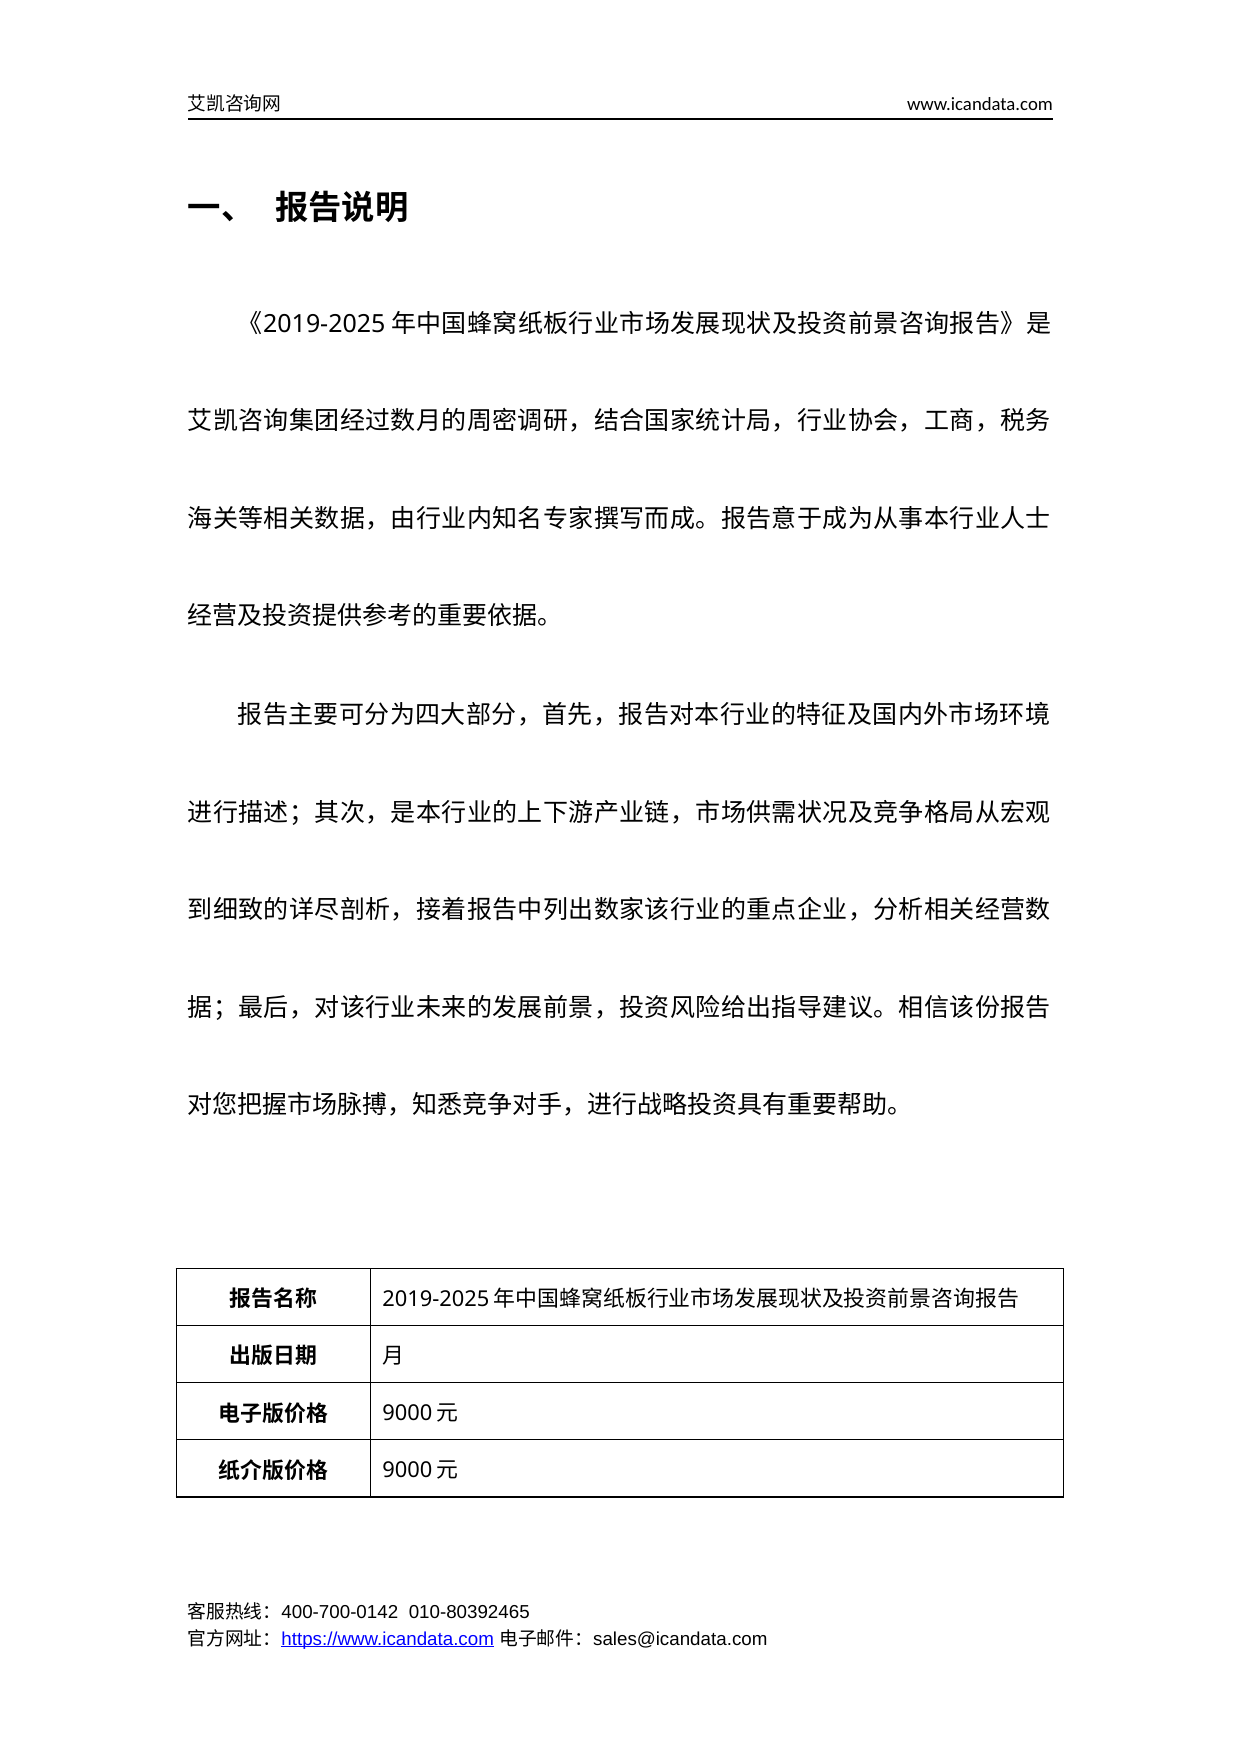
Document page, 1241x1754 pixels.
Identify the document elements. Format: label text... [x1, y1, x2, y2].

table_cell 9000元 [371, 1383, 1063, 1439]
table_cell 电子版价格 [177, 1383, 370, 1439]
table_cell 月 [371, 1326, 1063, 1382]
table_cell 9000元 [371, 1440, 1063, 1496]
text 报告主要可分为四大部分，首先，报告对本行业的特征及国内外市场环境进行描述；其次，是本行业的上下游产业链，市场供需状况及竞争格局从宏观到细致的详尽剖析，接着报告中列出数家该行业的重点企业，分析相关经营数据；最后，对该行业未来的发展前景，投资风险给出指导建议。相信该份报告对您把握市场脉搏，知悉竞争对手，进行战略投资具有重要帮助。 [187, 681, 1053, 1136]
table_header 报告名称 [177, 1269, 370, 1325]
text 《2019-2025年中国蜂窝纸板行业市场发展现状及投资前景咨询报告》是艾凯咨询集团经过数月的周密调研，结合国家统计局，行业协会，工商，税务海关等相关数据，由行业内知名专家撰写而成。报告意于成为从事本行业人士经营及投资提供参考的重要依据。 [187, 289, 1053, 646]
table_cell 纸介版价格 [177, 1440, 370, 1496]
table_cell 出版日期 [177, 1326, 370, 1382]
subtitle 报告说明 [187, 172, 1053, 237]
table_header 2019-2025年中国蜂窝纸板行业市场发展现状及投资前景咨询报告 [371, 1269, 1063, 1325]
